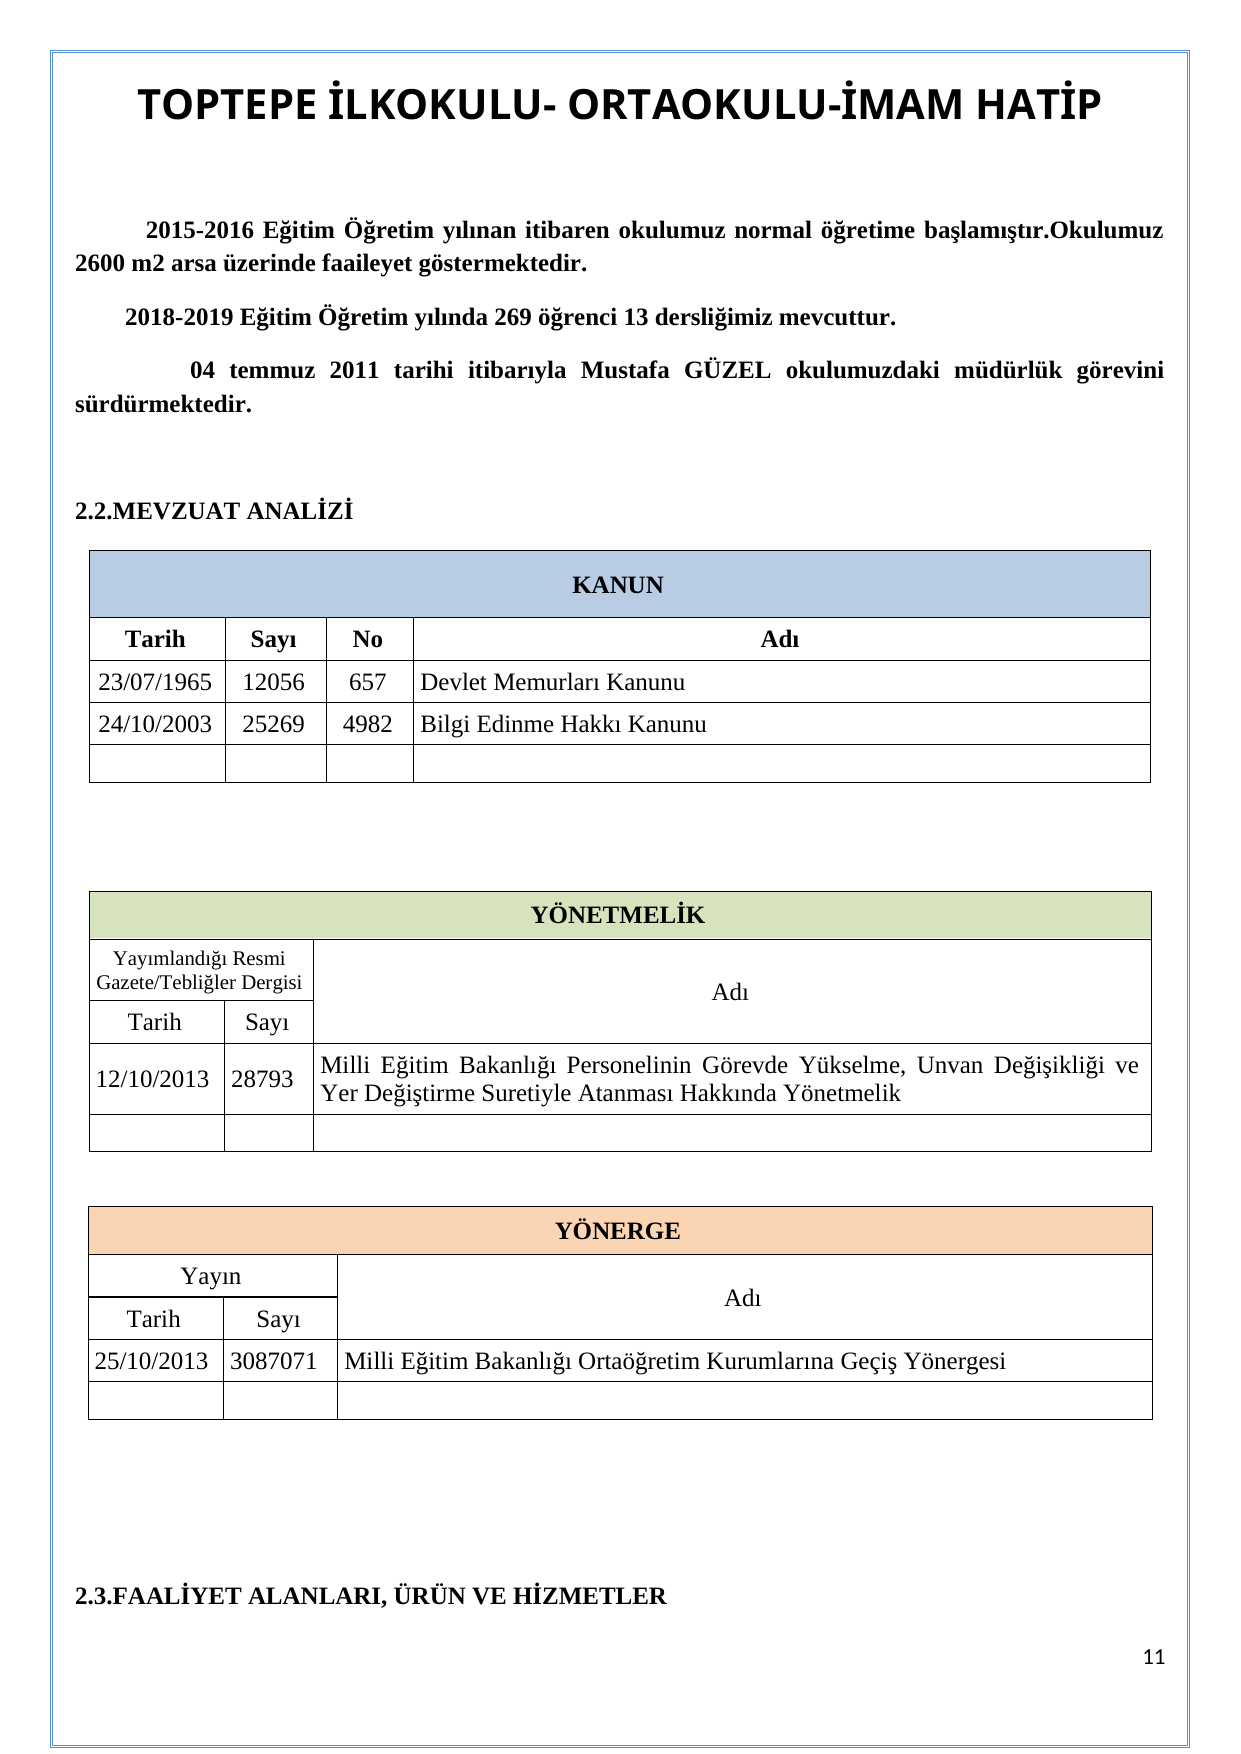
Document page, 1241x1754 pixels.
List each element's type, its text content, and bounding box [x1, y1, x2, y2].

table_cell Tarih [89, 1298, 223, 1339]
table_cell 23/07/1965 [90, 661, 225, 702]
table_cell [90, 1115, 224, 1151]
text 2.2.MEVZUAT ANALİZİ [75, 496, 1165, 525]
table_cell [224, 1382, 337, 1419]
table_cell 3087071 [224, 1340, 337, 1381]
table_cell Devlet Memurları Kanunu [414, 661, 1150, 702]
table_cell 4982 [327, 703, 413, 744]
table_cell [89, 1382, 223, 1419]
table_cell Adı [338, 1255, 1152, 1339]
table_cell [226, 745, 326, 782]
table_cell Sayı [224, 1298, 337, 1339]
table_cell Sayı [225, 1001, 313, 1042]
table_cell [90, 745, 225, 782]
table_cell [414, 745, 1150, 782]
table_header YÖNERGE [89, 1207, 1152, 1254]
table_cell 25269 [226, 703, 326, 744]
text 2018-2019 Eğitim Öğretim yılında 269 öğrenci 13 dersliğimiz mevcuttur. [75, 302, 1165, 331]
table_cell Yayımlandığı Resmi Gazete/Tebliğler Dergisi [90, 940, 313, 1000]
table_cell Sayı [226, 618, 326, 659]
table_cell Adı [414, 618, 1150, 659]
table_cell 28793 [225, 1044, 313, 1113]
table_cell Milli Eğitim Bakanlığı Ortaöğretim Kurumlarına Geçiş Yönergesi [338, 1340, 1152, 1381]
table_cell No [327, 618, 413, 659]
text 04 temmuz 2011 tarihi itibarıyla Mustafa GÜZEL okulumuzdaki müdürlük görevini sürdürmektedir. [75, 356, 1165, 417]
table_cell 24/10/2003 [90, 703, 225, 744]
table_cell Tarih [90, 1001, 224, 1042]
text 2015-2016 Eğitim Öğretim yılınan itibaren okulumuz normal öğretime başlamıştır.Okulumuz 2600 m2 arsa üzerinde faaileyet göstermektedir. [75, 215, 1165, 277]
table_cell Tarih [90, 618, 225, 659]
table_header YÖNETMELİK [90, 892, 1151, 938]
table_cell 12/10/2013 [90, 1044, 224, 1113]
table_cell [225, 1115, 313, 1151]
table_cell [314, 1115, 1151, 1151]
table_cell [338, 1382, 1152, 1419]
text 2.3.FAALİYET ALANLARI, ÜRÜN VE HİZMETLER [75, 1581, 1165, 1610]
table_cell [327, 745, 413, 782]
table_header KANUN [90, 551, 1150, 617]
table_cell 12056 [226, 661, 326, 702]
table_cell Adı [314, 940, 1151, 1042]
table_cell Milli Eğitim Bakanlığı Personelinin Görevde Yükselme, Unvan Değişikliği ve Yer Değiştirme Suretiyle Atanması Hakkında Yönetmelik [314, 1044, 1151, 1113]
table_cell 657 [327, 661, 413, 702]
table_cell Yayın [89, 1255, 337, 1296]
table_cell 25/10/2013 [89, 1340, 223, 1381]
text TOPTEPE İLKOKULU- ORTAOKULU-İMAM HATİP [75, 75, 1165, 132]
table_cell Bilgi Edinme Hakkı Kanunu [414, 703, 1150, 744]
